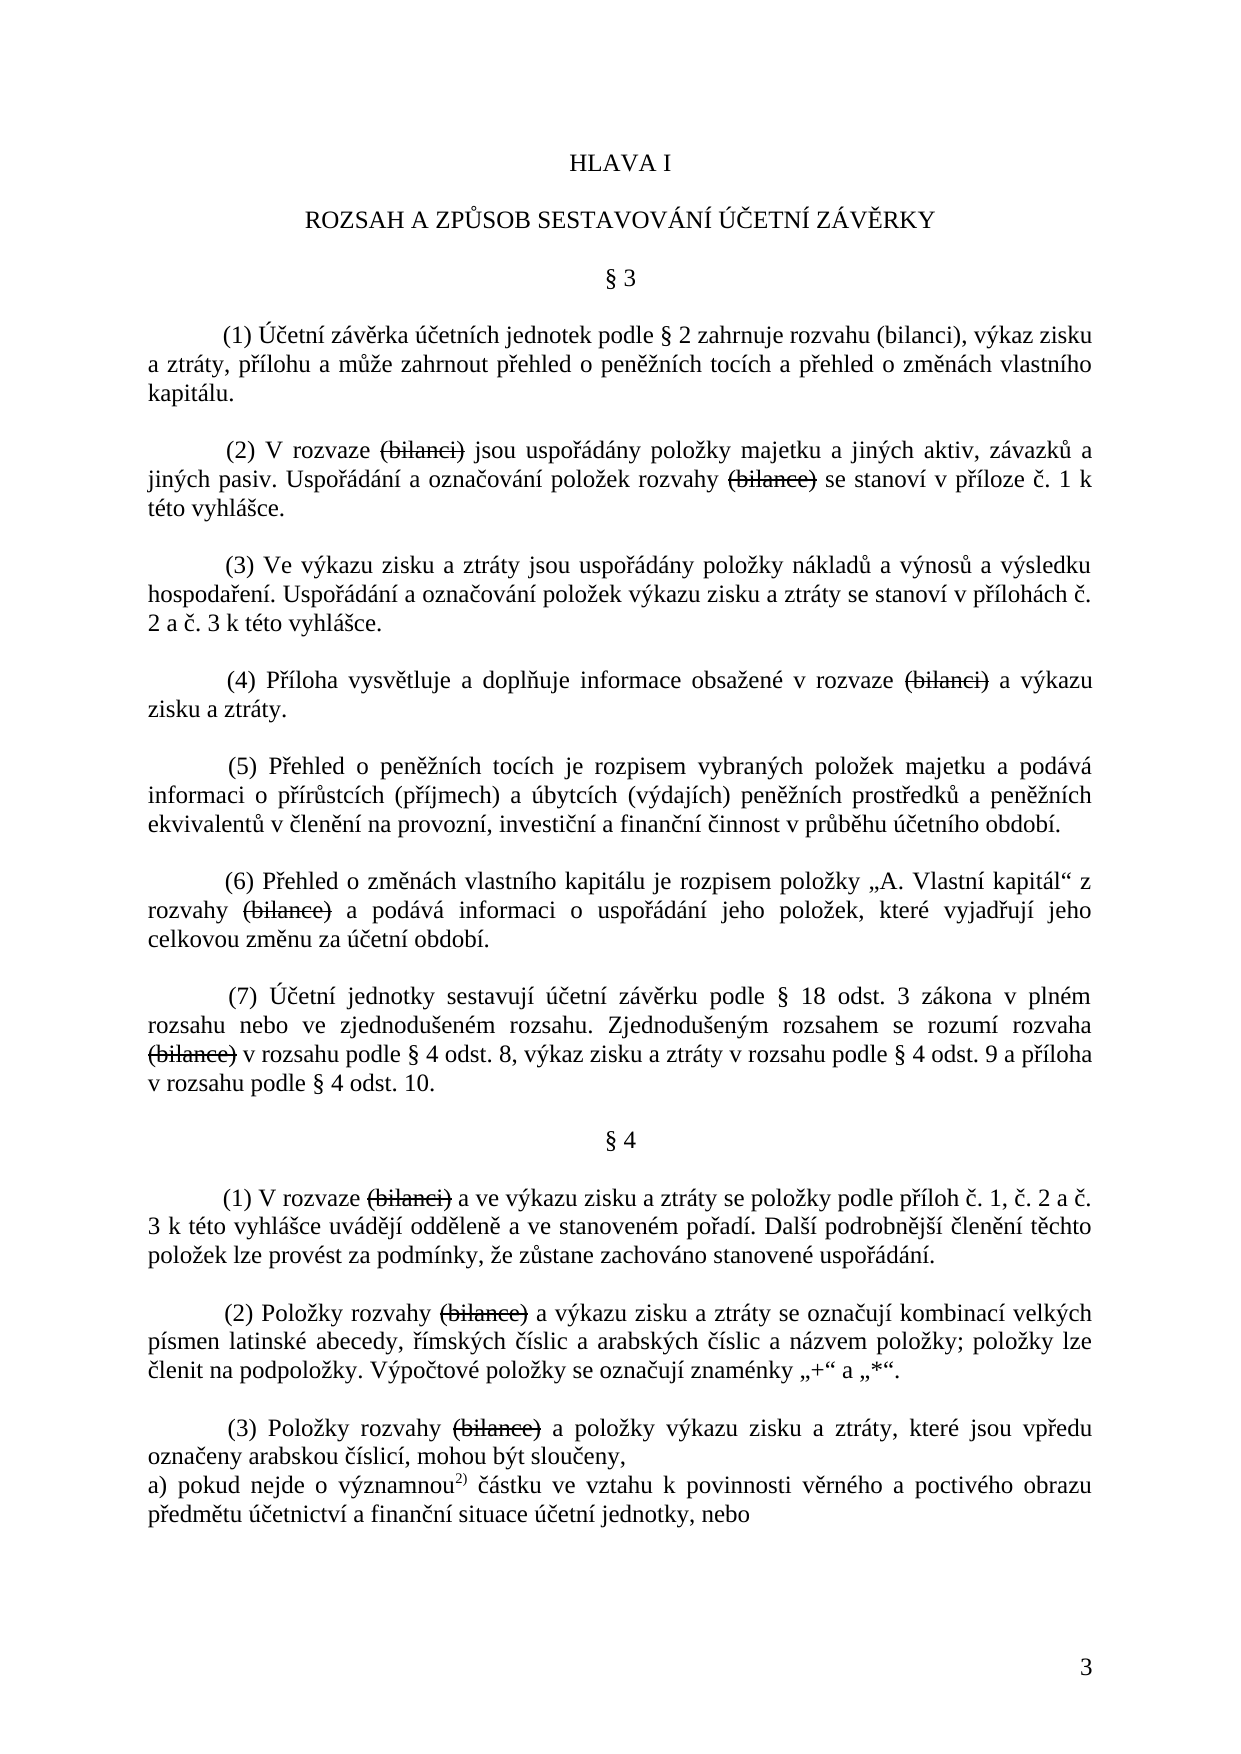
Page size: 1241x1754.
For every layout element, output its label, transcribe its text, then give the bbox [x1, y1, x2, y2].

text (1) Účetní závěrka účetních jednotek podle § 2 zahrnuje rozvahu (bilanci), výkaz zisku a ztráty, přílohu a může zahrnout přehled o peněžních tocích a přehled o změnách vlastního kapitálu. [148, 320, 1093, 406]
text (2) Položky rozvahy (bilance) a výkazu zisku a ztráty se označují kombinací velkých písmen latinské abecedy, římských číslic a arabských číslic a názvem položky; položky lze členit na podpoložky. Výpočtové položky se označují znaménky „+“ a „*“. [148, 1298, 1093, 1384]
text (5) Přehled o peněžních tocích je rozpisem vybraných položek majetku a podává informaci o přírůstcích (příjmech) a úbytcích (výdajích) peněžních prostředků a peněžních ekvivalentů v členění na provozní, investiční a finanční činnost v průběhu účetního období. [148, 751, 1093, 838]
text § 4 [148, 1125, 1093, 1154]
text (2) V rozvaze (bilanci) jsou uspořádány položky majetku a jiných aktiv, závazků a jiných pasiv. Uspořádání a označování položek rozvahy (bilance) se stanoví v příloze č. 1 k této vyhlášce. [148, 435, 1093, 521]
text (6) Přehled o změnách vlastního kapitálu je rozpisem položky „A. Vlastní kapitál“ z rozvahy (bilance) a podává informaci o uspořádání jeho položek, které vyjadřují jeho celkovou změnu za účetní období. [148, 866, 1093, 953]
text (3) Položky rozvahy (bilance) a položky výkazu zisku a ztráty, které jsou vpředu označeny arabskou číslicí, mohou být sloučeny, [148, 1413, 1093, 1470]
text (4) Příloha vysvětluje a doplňuje informace obsažené v rozvaze (bilanci) a výkazu zisku a ztráty. [148, 665, 1093, 723]
text § 3 [148, 263, 1093, 291]
text (3) Ve výkazu zisku a ztráty jsou uspořádány položky nákladů a výnosů a výsledku hospodaření. Uspořádání a označování položek výkazu zisku a ztráty se stanoví v přílohách č. č. 3 k této vyhlášce. [148, 550, 1093, 636]
text (1) V rozvaze (bilanci) a ve výkazu zisku a ztráty se položky podle příloh č. 1, č. č. 3 k této vyhlášce uvádějí odděleně a ve stanoveném pořadí. Další podrobnější členění těchto položek lze provést za podmínky, že zůstane zachováno stanovené uspořádání. [148, 1183, 1093, 1269]
text a) pokud nejde o významnou2) částku ve vztahu k povinnosti věrného a poctivého obrazu předmětu účetnictví a finanční situace účetní jednotky, nebo [148, 1470, 1093, 1528]
text (7) Účetní jednotky sestavují účetní závěrku podle § 18 odst. 3 zákona v plném rozsahu nebo ve zjednodušeném rozsahu. Zjednodušeným rozsahem se rozumí rozvaha (bilance) v rozsahu podle § 4 odst. 8, výkaz zisku a ztráty v rozsahu podle § 4 odst. příloha v rozsahu podle § 4 odst. 10. [148, 981, 1093, 1096]
text ROZSAH A ZPŮSOB SESTAVOVÁNÍ ÚČETNÍ ZÁVĚRKY [148, 205, 1093, 234]
text HLAVA I [148, 148, 1093, 176]
